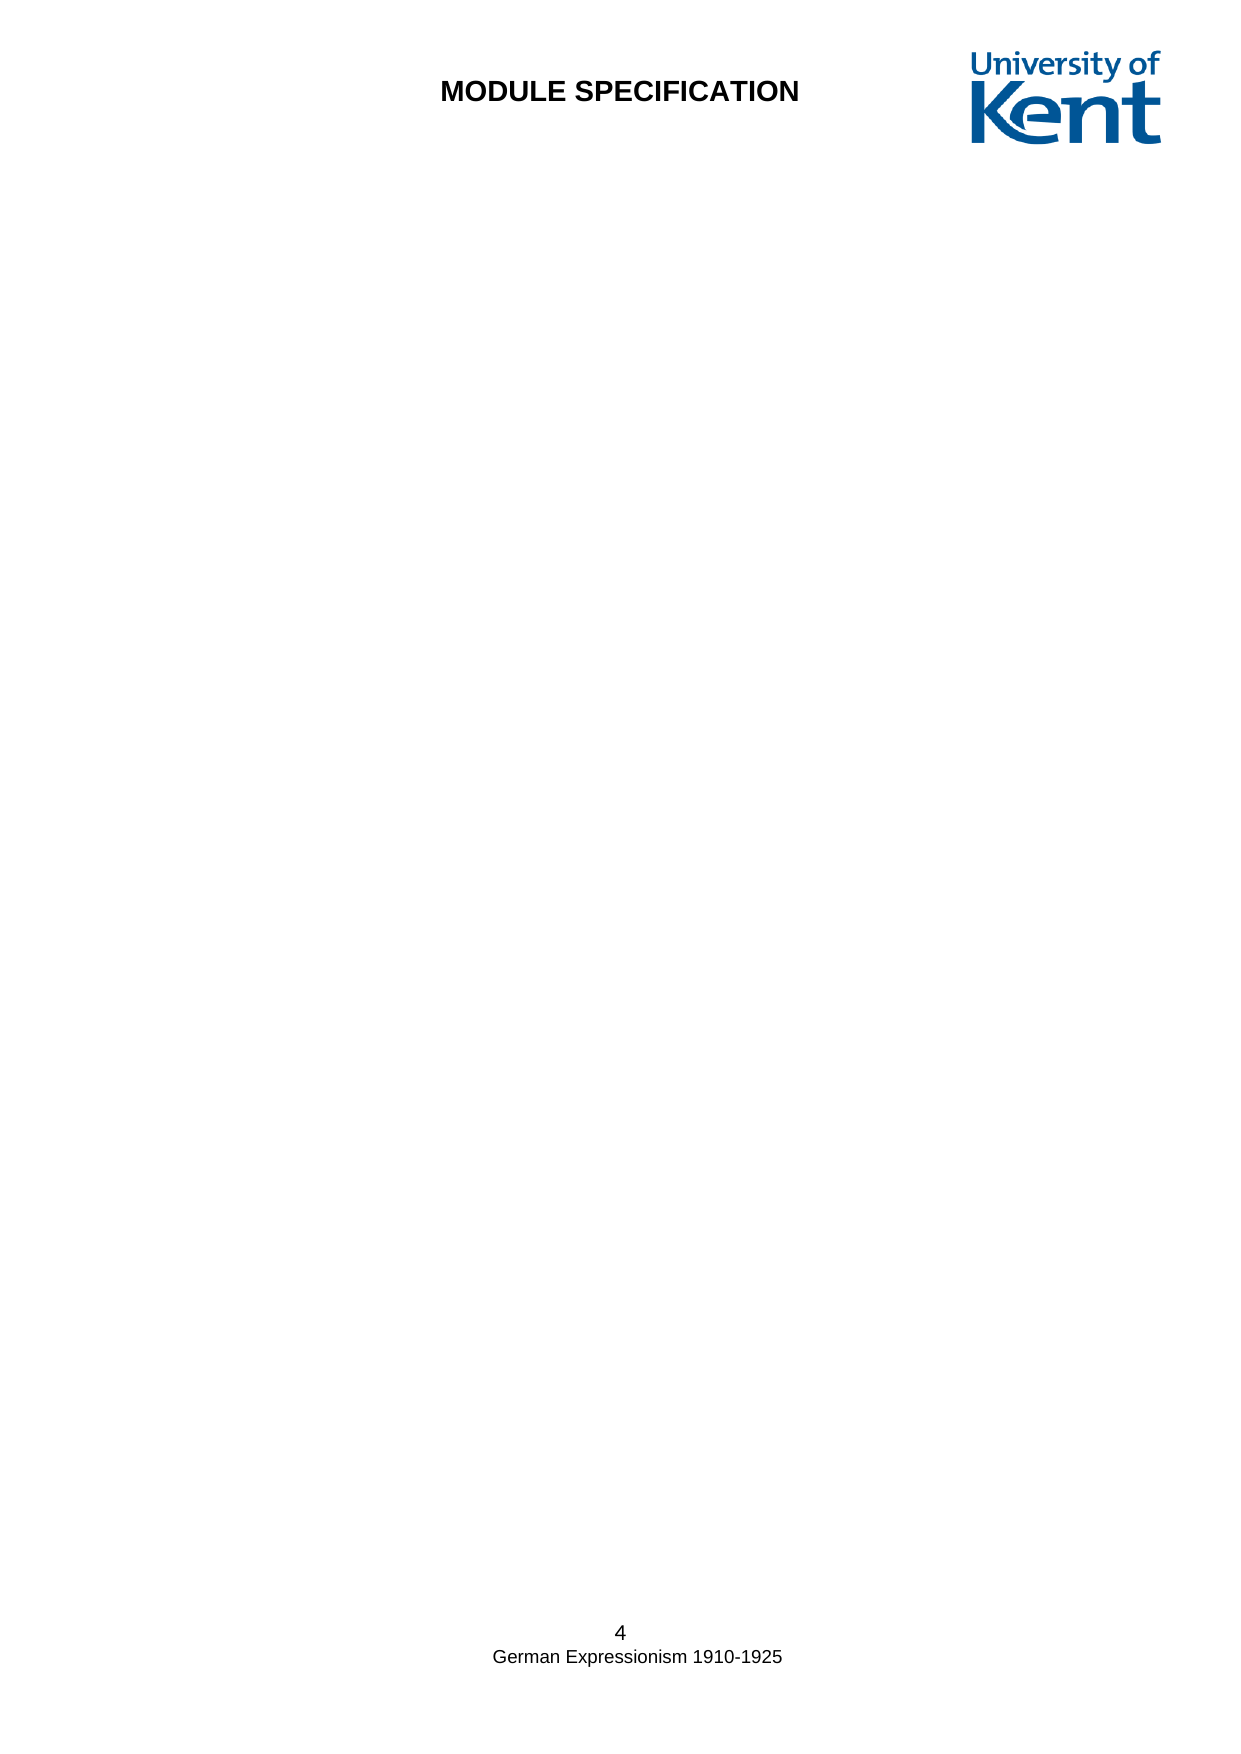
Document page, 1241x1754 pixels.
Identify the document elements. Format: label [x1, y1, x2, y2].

picture [970, 48, 1163, 145]
